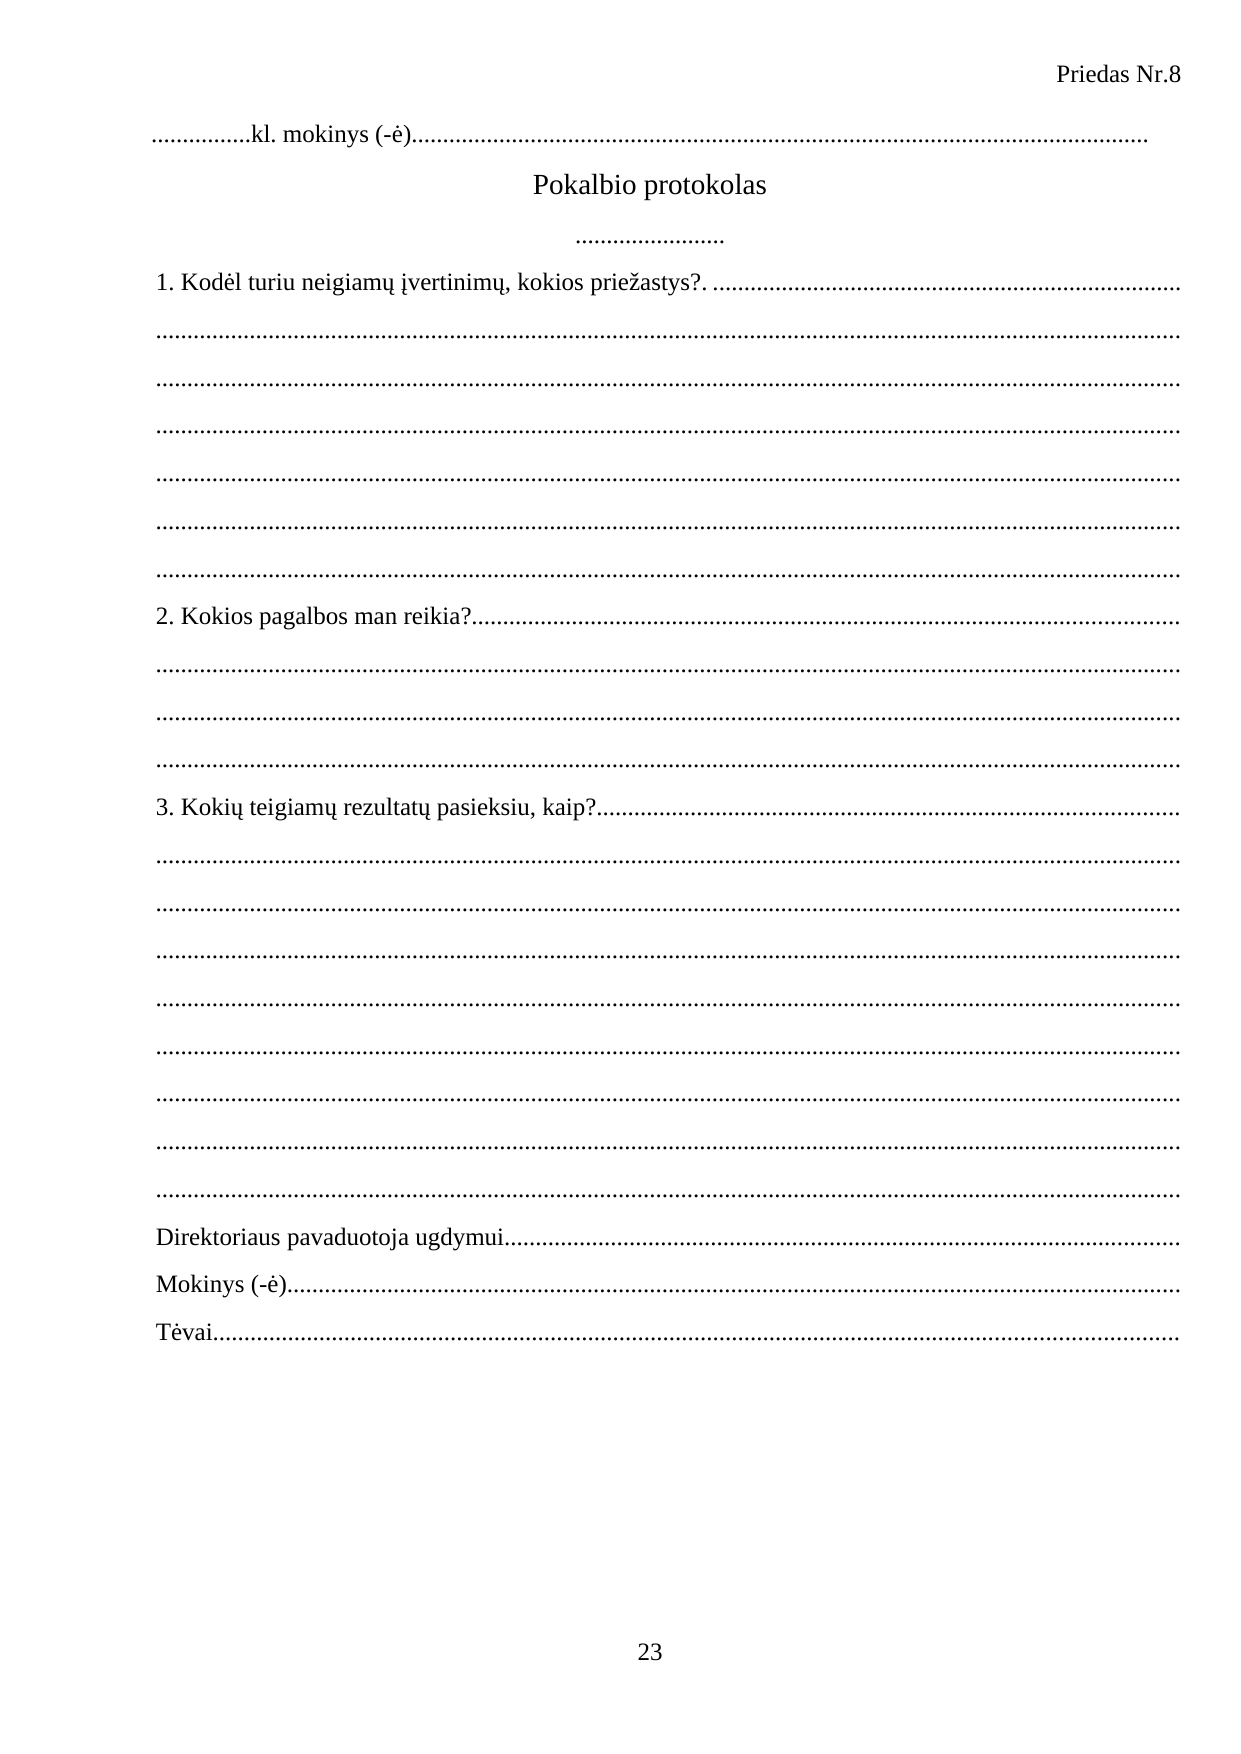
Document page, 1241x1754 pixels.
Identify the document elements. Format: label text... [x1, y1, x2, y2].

text ................kl. mokinys (-ė)...................................................................................................................... [118, 119, 1181, 148]
text Mokinys (-ė) [156, 1269, 1181, 1298]
text Priedas Nr.8 [118, 59, 1181, 88]
text ........................ [118, 220, 1181, 248]
text Pokalbio protokolas [118, 167, 1181, 201]
text Tėvai [156, 1317, 1181, 1346]
text Direktoriaus pavaduotoja ugdymui [156, 1222, 1181, 1250]
text 2. Kokios pagalbos man reikia? [156, 601, 1181, 630]
text 3. Kokių teigiamų rezultatų pasieksiu, kaip? [156, 792, 1181, 821]
text 1. Kodėl turiu neigiamų įvertinimų, kokios priežastys? .......................................................................... [156, 267, 1181, 296]
